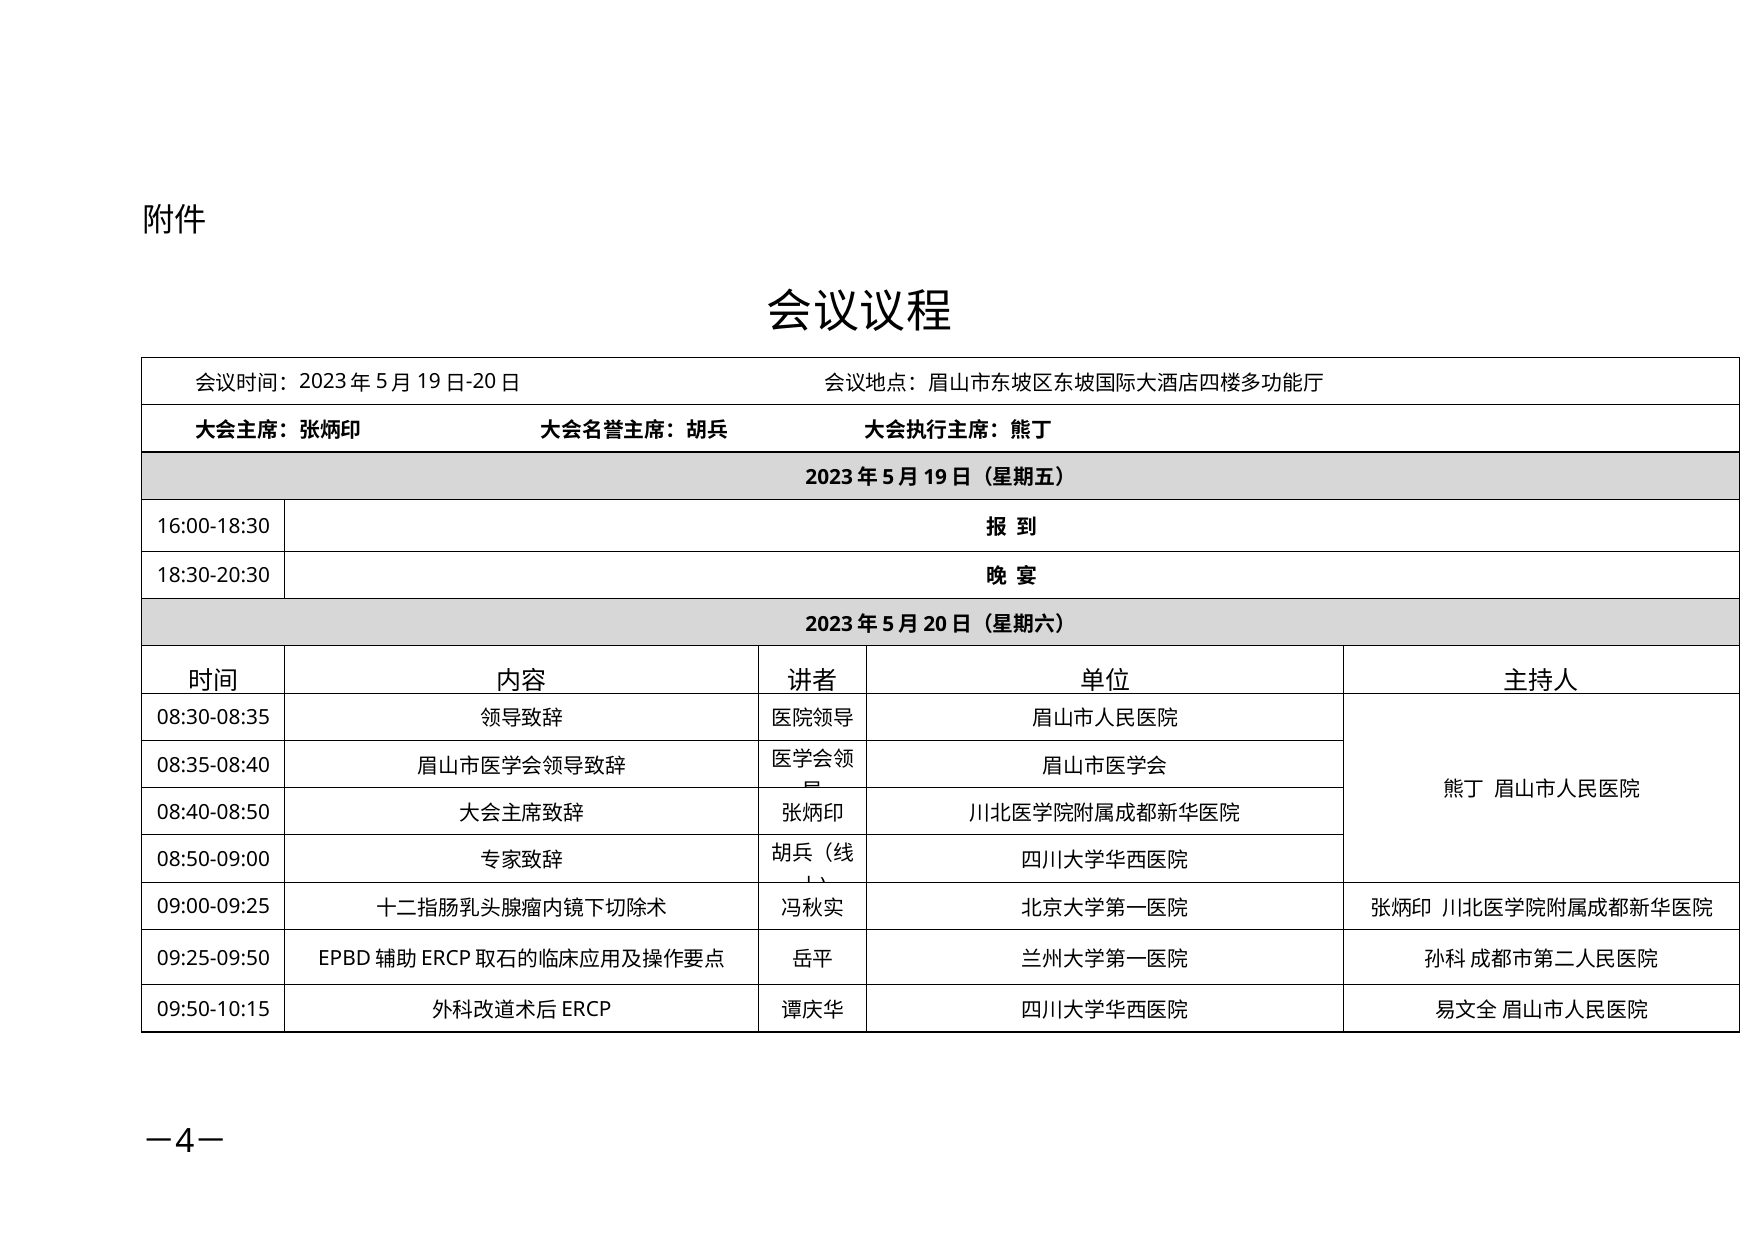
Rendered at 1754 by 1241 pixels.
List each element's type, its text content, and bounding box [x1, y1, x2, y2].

table_cell 08:30-08:35 [142, 694, 284, 740]
table_cell 08:50-09:00 [142, 835, 284, 882]
table_cell 主持人 [1344, 646, 1739, 692]
table_cell 四川大学华西医院 [867, 835, 1343, 882]
table_cell 孙科 成都市第二人民医院 [1344, 930, 1739, 984]
table_cell 岳平 [759, 930, 866, 984]
table_cell 熊丁 眉山市人民医院 [1344, 694, 1739, 882]
table_cell 北京大学第一医院 [867, 883, 1343, 929]
table_cell 大会主席致辞 [285, 788, 758, 834]
table_cell 川北医学院附属成都新华医院 [867, 788, 1343, 834]
table_cell 2023年5月19日（星期五） [142, 453, 1739, 499]
table_cell 外科改道术后ERCP [285, 985, 758, 1031]
table_cell 09:25-09:50 [142, 930, 284, 984]
table_cell 晚 宴 [285, 552, 1739, 598]
table_cell 胡兵（线上) [759, 835, 866, 882]
table_cell 单位 [867, 646, 1343, 692]
table_cell 十二指肠乳头腺瘤内镜下切除术 [285, 883, 758, 929]
table_cell 张炳印 川北医学院附属成都新华医院 [1344, 883, 1739, 929]
table_cell 医院领导 [759, 694, 866, 740]
table_cell 报 到 [285, 500, 1739, 551]
table_cell 眉山市医学会领导致辞 [285, 741, 758, 787]
table_cell 16:00-18:30 [142, 500, 284, 551]
table_cell 冯秋实 [759, 883, 866, 929]
table_cell 08:35-08:40 [142, 741, 284, 787]
table_cell 四川大学华西医院 [867, 985, 1343, 1031]
table_header 会议时间：2023年5月19日-20日 会议地点：眉山市东坡区东坡国际大酒店四楼多功能厅 [142, 358, 1739, 404]
text 会议议程 [142, 259, 1577, 357]
table_cell 09:00-09:25 [142, 883, 284, 929]
table_cell 内容 [285, 646, 758, 692]
table_cell 易文全 眉山市人民医院 [1344, 985, 1739, 1031]
table_cell 时间 [142, 646, 284, 692]
table_cell 大会主席：张炳印 大会名誉主席：胡兵 大会执行主席：熊丁 [142, 405, 1739, 451]
table_cell 医学会领导 [759, 741, 866, 787]
table_cell 兰州大学第一医院 [867, 930, 1343, 984]
table_cell 眉山市人民医院 [867, 694, 1343, 740]
table_cell 谭庆华 [759, 985, 866, 1031]
table_cell 18:30-20:30 [142, 552, 284, 598]
text 附件 [142, 185, 1577, 250]
table_cell 领导致辞 [285, 694, 758, 740]
table_cell 眉山市医学会 [867, 741, 1343, 787]
table_cell 讲者 [759, 646, 866, 692]
table_cell 张炳印 [759, 788, 866, 834]
table_cell EPBD辅助ERCP取石的临床应用及操作要点 [285, 930, 758, 984]
table_cell 08:40-08:50 [142, 788, 284, 834]
table_cell 专家致辞 [285, 835, 758, 882]
table_cell 09:50-10:15 [142, 985, 284, 1031]
table_cell 2023年5月20日（星期六） [142, 599, 1739, 645]
